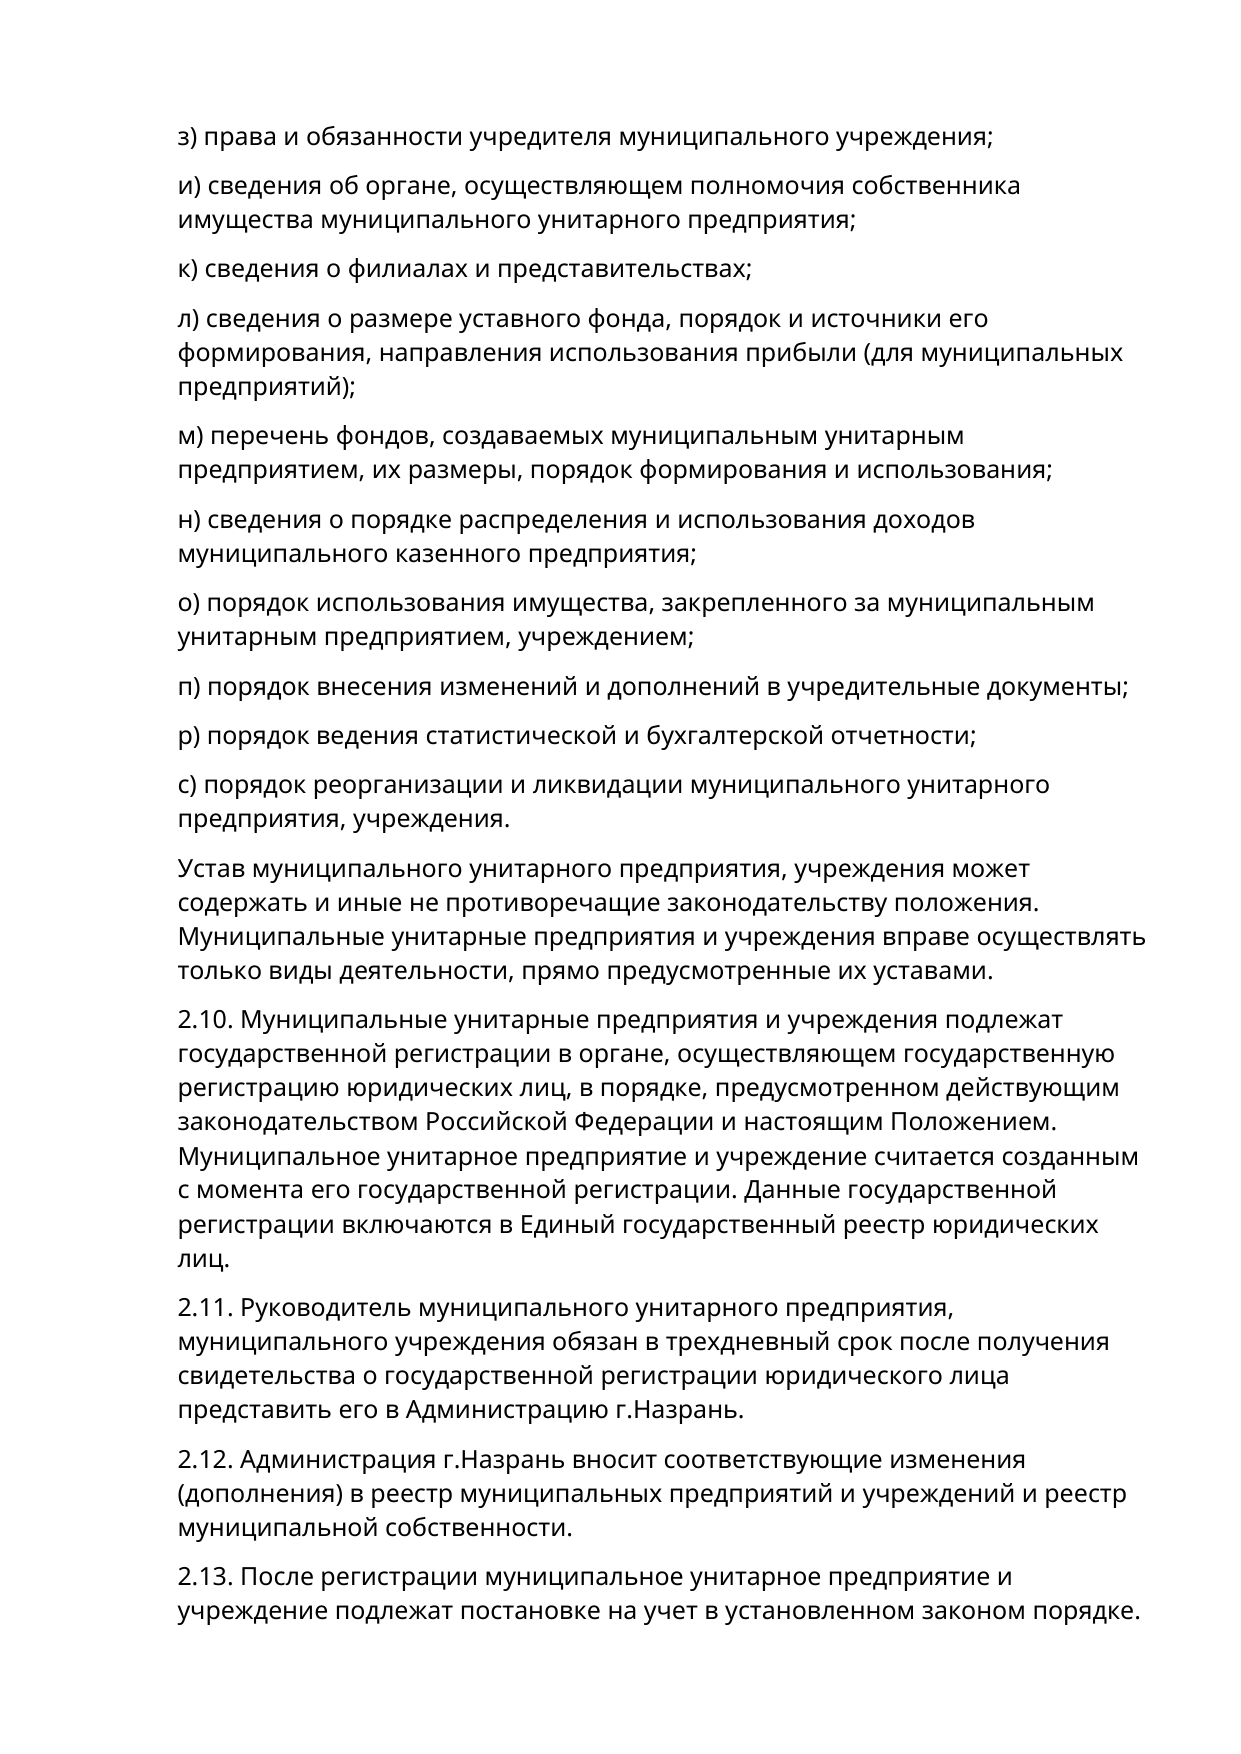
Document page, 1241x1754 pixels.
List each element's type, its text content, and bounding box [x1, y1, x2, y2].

text з) права и обязанности учредителя муниципального учреждения; [177, 118, 1152, 152]
text 2.10. Муниципальные унитарные предприятия и учреждения подлежат государственной регистрации в органе, осуществляющем государственную регистрацию юридических лиц, в порядке, предусмотренном действующим законодательством Российской Федерации и настоящим Положением. Муниципальное унитарное предприятие и учреждение считается созданным с момента его государственной регистрации. Данные государственной регистрации включаются в Единый государственный реестр юридических лиц. [177, 1002, 1152, 1274]
text р) порядок ведения статистической и бухгалтерской отчетности; [177, 717, 1152, 752]
text 2.13. После регистрации муниципальное унитарное предприятие и учреждение подлежат постановке на учет в установленном законом порядке. [177, 1559, 1152, 1627]
text п) порядок внесения изменений и дополнений в учредительные документы; [177, 668, 1152, 702]
text Устав муниципального унитарного предприятия, учреждения может содержать и иные не противоречащие законодательству положения. Муниципальные унитарные предприятия и учреждения вправе осуществлять только виды деятельности, прямо предусмотренные их уставами. [177, 850, 1152, 987]
text о) порядок использования имущества, закрепленного за муниципальным унитарным предприятием, учреждением; [177, 585, 1152, 653]
text н) сведения о порядке распределения и использования доходов муниципального казенного предприятия; [177, 501, 1152, 569]
text л) сведения о размере уставного фонда, порядок и источники его формирования, направления использования прибыли (для муниципальных предприятий); [177, 300, 1152, 402]
text с) порядок реорганизации и ликвидации муниципального унитарного предприятия, учреждения. [177, 767, 1152, 835]
text м) перечень фондов, создаваемых муниципальным унитарным предприятием, их размеры, порядок формирования и использования; [177, 418, 1152, 486]
text 2.11. Руководитель муниципального унитарного предприятия, муниципального учреждения обязан в трехдневный срок после получения свидетельства о государственной регистрации юридического лица представить его в Администрацию г.Назрань. [177, 1290, 1152, 1426]
text к) сведения о филиалах и представительствах; [177, 251, 1152, 285]
text 2.12. Администрация г.Назрань вносит соответствующие изменения (дополнения) в реестр муниципальных предприятий и учреждений и реестр муниципальной собственности. [177, 1441, 1152, 1543]
text и) сведения об органе, осуществляющем полномочия собственника имущества муниципального унитарного предприятия; [177, 167, 1152, 236]
